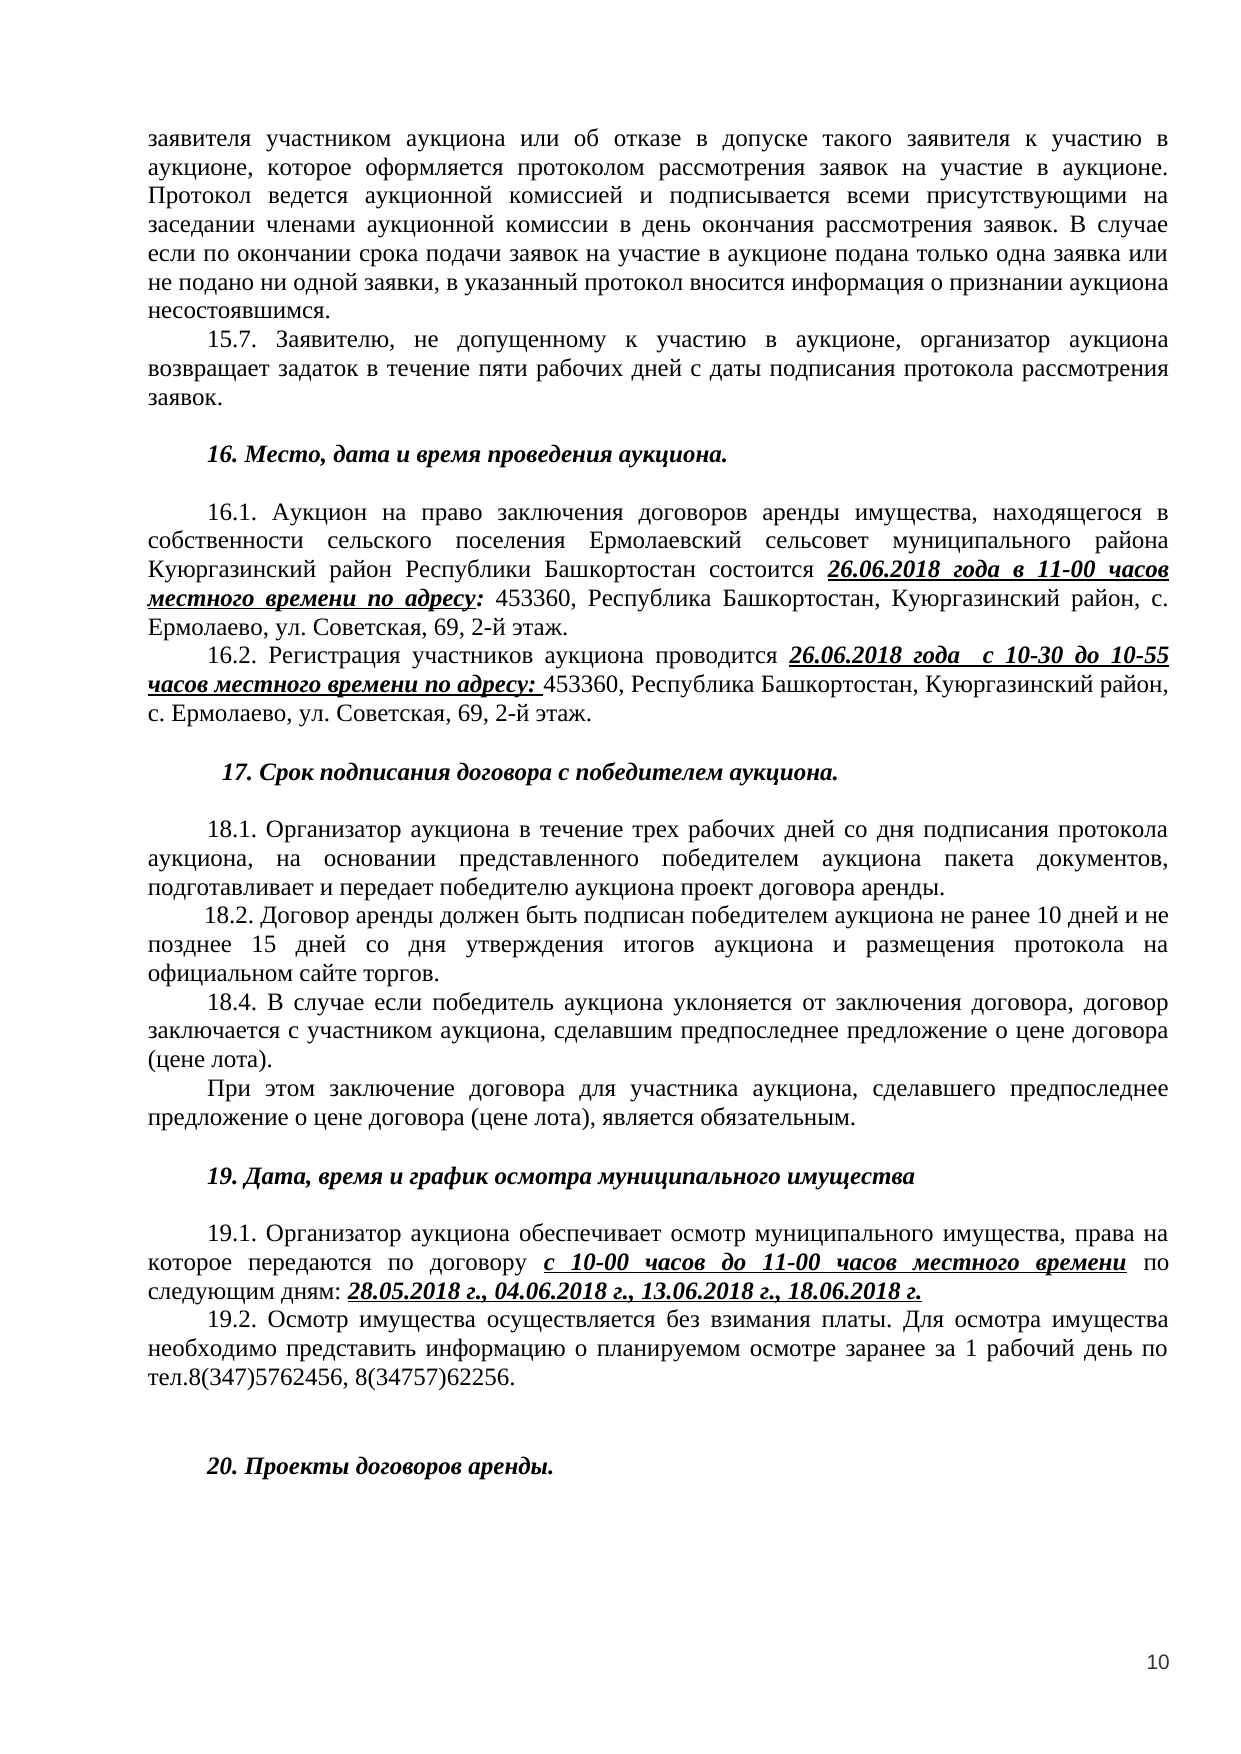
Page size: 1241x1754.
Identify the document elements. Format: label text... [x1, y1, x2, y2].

text 16.2. Регистрация участников аукциона проводится 26.06.2018 года с 10-30 до 10-55 часов местного времени по адресу: 453360, Республика Башкортостан, Куюргазинский район, с. Ермолаево, ул. Советская, 69, 2-й этаж. [148, 640, 1169, 727]
text 17. Срок подписания договора с победителем аукциона. [148, 757, 1169, 786]
text При этом заключение договора для участника аукциона, сделавшего предпоследнее предложение о цене договора (цене лота), является обязательным. [148, 1073, 1169, 1131]
text 18.2. Договор аренды должен быть подписан победителем аукциона не ранее 10 дней и не позднее 15 дней со дня утверждения итогов аукциона и размещения протокола на официальном сайте торгов. [148, 901, 1169, 987]
text 18.1. Организатор аукциона в течение трех рабочих дней со дня подписания протокола аукциона, на основании представленного победителем аукциона пакета документов, подготавливает и передает победителю аукциона проект договора аренды. [148, 814, 1169, 901]
text 18.4. В случае если победитель аукциона уклоняется от заключения договора, договор заключается с участником аукциона, сделавшим предпоследнее предложение о цене договора (цене лота). [148, 987, 1169, 1073]
text 16.1. Аукцион на право заключения договоров аренды имущества, находящегося в собственности сельского поселения Ермолаевский сельсовет муниципального района Куюргазинский район Республики Башкортостан состоится 26.06.2018 года в 11-00 часов местного времени по адресу: 453360, Республика Башкортостан, Куюргазинский район, с. Ермолаево, ул. Советская, 69, 2-й этаж. [148, 497, 1169, 640]
text 16. Место, дата и время проведения аукциона. [148, 439, 1169, 468]
subtitle 20. Проекты договоров аренды. [148, 1451, 1169, 1480]
subtitle 19. Дата, время и график осмотра муниципального имущества [148, 1161, 1169, 1189]
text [148, 123, 1169, 324]
text 19.1. Организатор аукциона обеспечивает осмотр муниципального имущества, права на которое передаются по договору с 10-00 часов до 11-00 часов местного времени по следующим дням: 28.05.2018 г., 04.06.2018 г., 13.06.2018 г., 18.06.2018 г. [148, 1218, 1169, 1304]
text 15.7. Заявителю, не допущенному к участию в аукционе, организатор аукциона возвращает задаток в течение пяти рабочих дней с даты подписания протокола рассмотрения заявок. [148, 324, 1169, 410]
text 19.2. Осмотр имущества осуществляется без взимания платы. Для осмотра имущества необходимо представить информацию о планируемом осмотре заранее за 1 рабочий день по тел.8(347)5762456, 8(34757)62256. [148, 1304, 1169, 1391]
